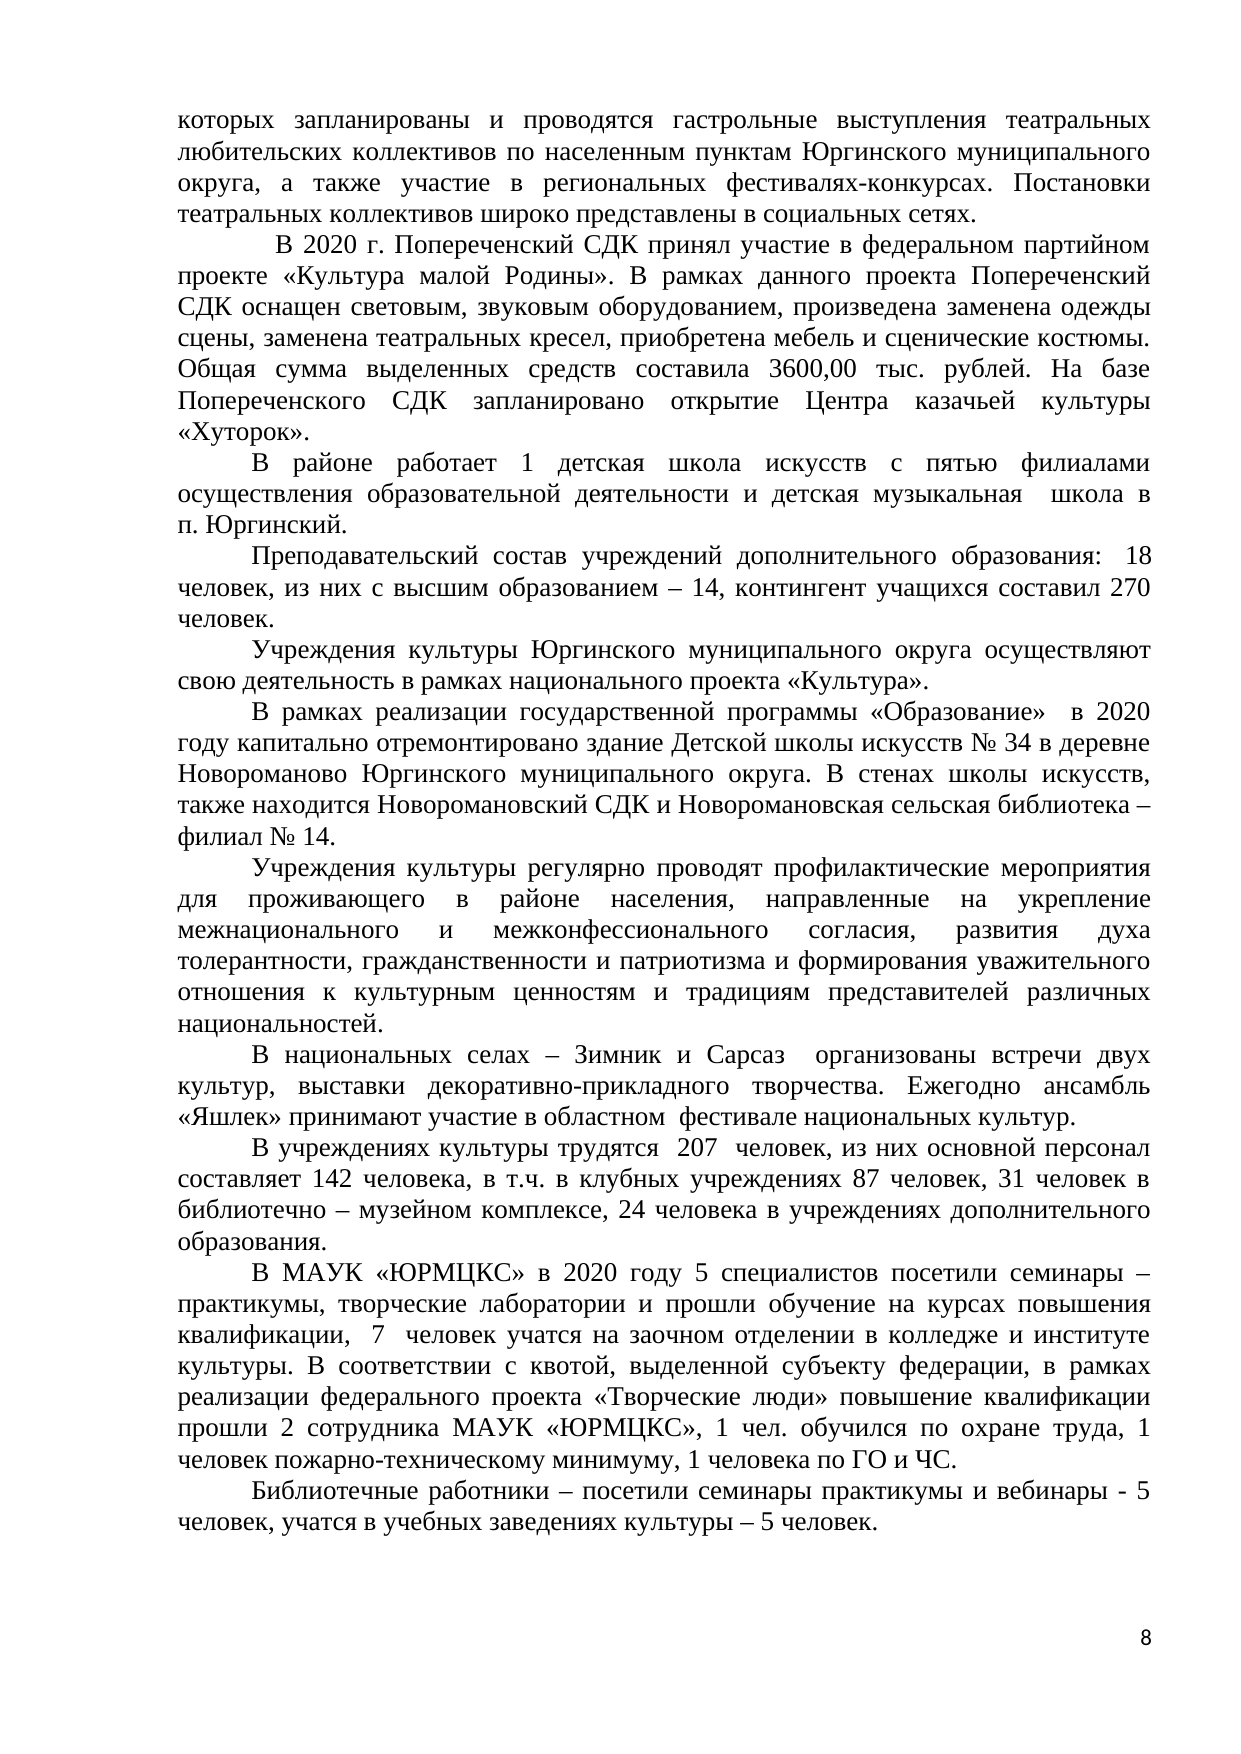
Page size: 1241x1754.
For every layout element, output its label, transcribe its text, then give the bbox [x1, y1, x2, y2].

text В районе работает 1 детская школа искусств с пятью филиалами осуществления образовательной деятельности и детская музыкальная школа в п. Юргинский. [177, 446, 1152, 539]
text В национальных селах – Зимник и Сарсаз организованы встречи двух культур, выставки декоративно-прикладного творчества. Ежегодно ансамбль «Яшлек» принимают участие в областном фестивале национальных культур. [177, 1038, 1152, 1131]
text Преподавательский состав учреждений дополнительного образования: 18 человек, из них с высшим образованием – 14, контингент учащихся составил 270 человек. [177, 539, 1152, 633]
text В рамках реализации государственной программы «Образование» в 2020 году капитально отремонтировано здание Детской школы искусств № 34 в деревне Новороманово Юргинского муниципального округа. В стенах школы искусств, также находится Новоромановский СДК и Новоромановская сельская библиотека –филиал № 14. [177, 695, 1152, 851]
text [177, 103, 1152, 228]
text Библиотечные работники – посетили семинары практикумы и вебинары - 5 человек, учатся в учебных заведениях культуры – 5 человек. [177, 1474, 1152, 1536]
text В МАУК «ЮРМЦКС» в 2020 году 5 специалистов посетили семинары – практикумы, творческие лаборатории и прошли обучение на курсах повышения квалификации, 7 человек учатся на заочном отделении в колледже и институте культуры. В соответствии с квотой, выделенной субъекту федерации, в рамках реализации федерального проекта «Творческие люди» повышение квалификации прошли 2 сотрудника МАУК «ЮРМЦКС», 1 чел. обучился по охране труда, 1 человек пожарно-техническому минимуму, 1 человека по ГО и ЧС. [177, 1256, 1152, 1474]
text В 2020 г. Попереченский СДК принял участие в федеральном партийном проекте «Культура малой Родины». В рамках данного проекта Попереченский СДК оснащен световым, звуковым оборудованием, произведена заменена одежды сцены, заменена театральных кресел, приобретена мебель и сценические костюмы. Общая сумма выделенных средств составила 3600,00 тыс. рублей. На базе Попереченского СДК запланировано открытие Центра казачьей культуры «Хуторок». [177, 228, 1152, 446]
text Учреждения культуры регулярно проводят профилактические мероприятия для проживающего в районе населения, направленные на укрепление межнационального и межконфессионального согласия, развития духа толерантности, гражданственности и патриотизма и формирования уважительного отношения к культурным ценностям и традициям представителей различных национальностей. [177, 851, 1152, 1038]
text В учреждениях культуры трудятся 207 человек, из них основной персонал составляет 142 человека, в т.ч. в клубных учреждениях 87 человек, 31 человек в библиотечно – музейном комплексе, 24 человека в учреждениях дополнительного образования. [177, 1131, 1152, 1256]
text Учреждения культуры Юргинского муниципального округа осуществляют свою деятельность в рамках национального проекта «Культура». [177, 633, 1152, 695]
